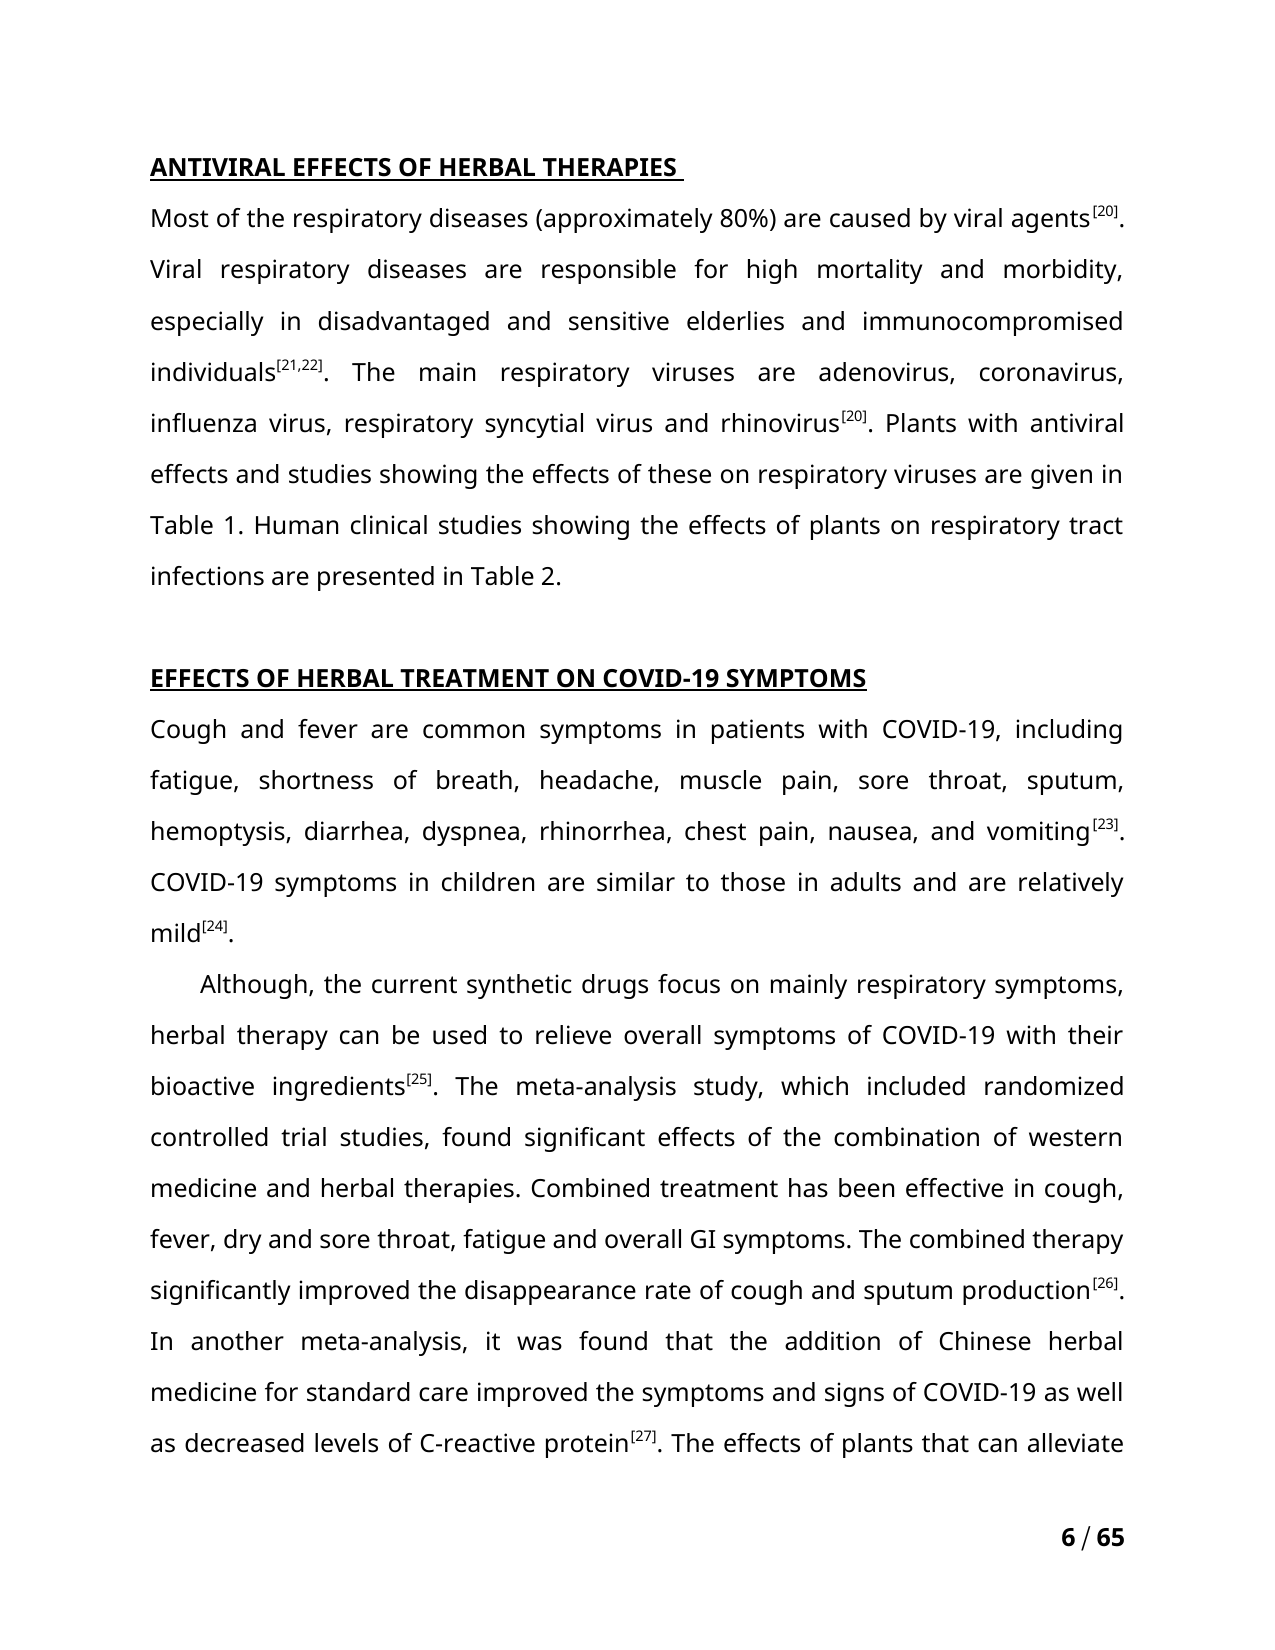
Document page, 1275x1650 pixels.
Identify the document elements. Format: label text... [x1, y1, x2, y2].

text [150, 967, 1125, 1460]
text Cough and fever are common symptoms in patients with COVID-19, including fatigue, shortness of breath, headache, muscle pain, sore throat, sputum, hemoptysis, diarrhea, dyspnea, rhinorrhea, chest pain, nausea, and vomiting[23]. COVID-19 symptoms in children are similar to those in adults and are relatively mild[24]. [150, 711, 1125, 950]
text ANTIVIRAL EFFECTS OF HERBAL THERAPIES [150, 150, 1125, 184]
text Most of the respiratory diseases (approximately 80%) are caused by viral agents[20]. Viral respiratory diseases are responsible for high mortality and morbidity, especially in disadvantaged and sensitive elderlies and immunocompromised individuals[21,22]. The main respiratory viruses are adenovirus, coronavirus, influenza virus, respiratory syncytial virus and rhinovirus[20]. Plants with antiviral effects and studies showing the effects of these on respiratory viruses are given in Table 1. Human clinical studies showing the effects of plants on respiratory tract infections are presented in Table 2. [150, 201, 1125, 592]
text EFFECTS OF HERBAL TREATMENT ON COVID-19 SYMPTOMS [150, 660, 1125, 694]
